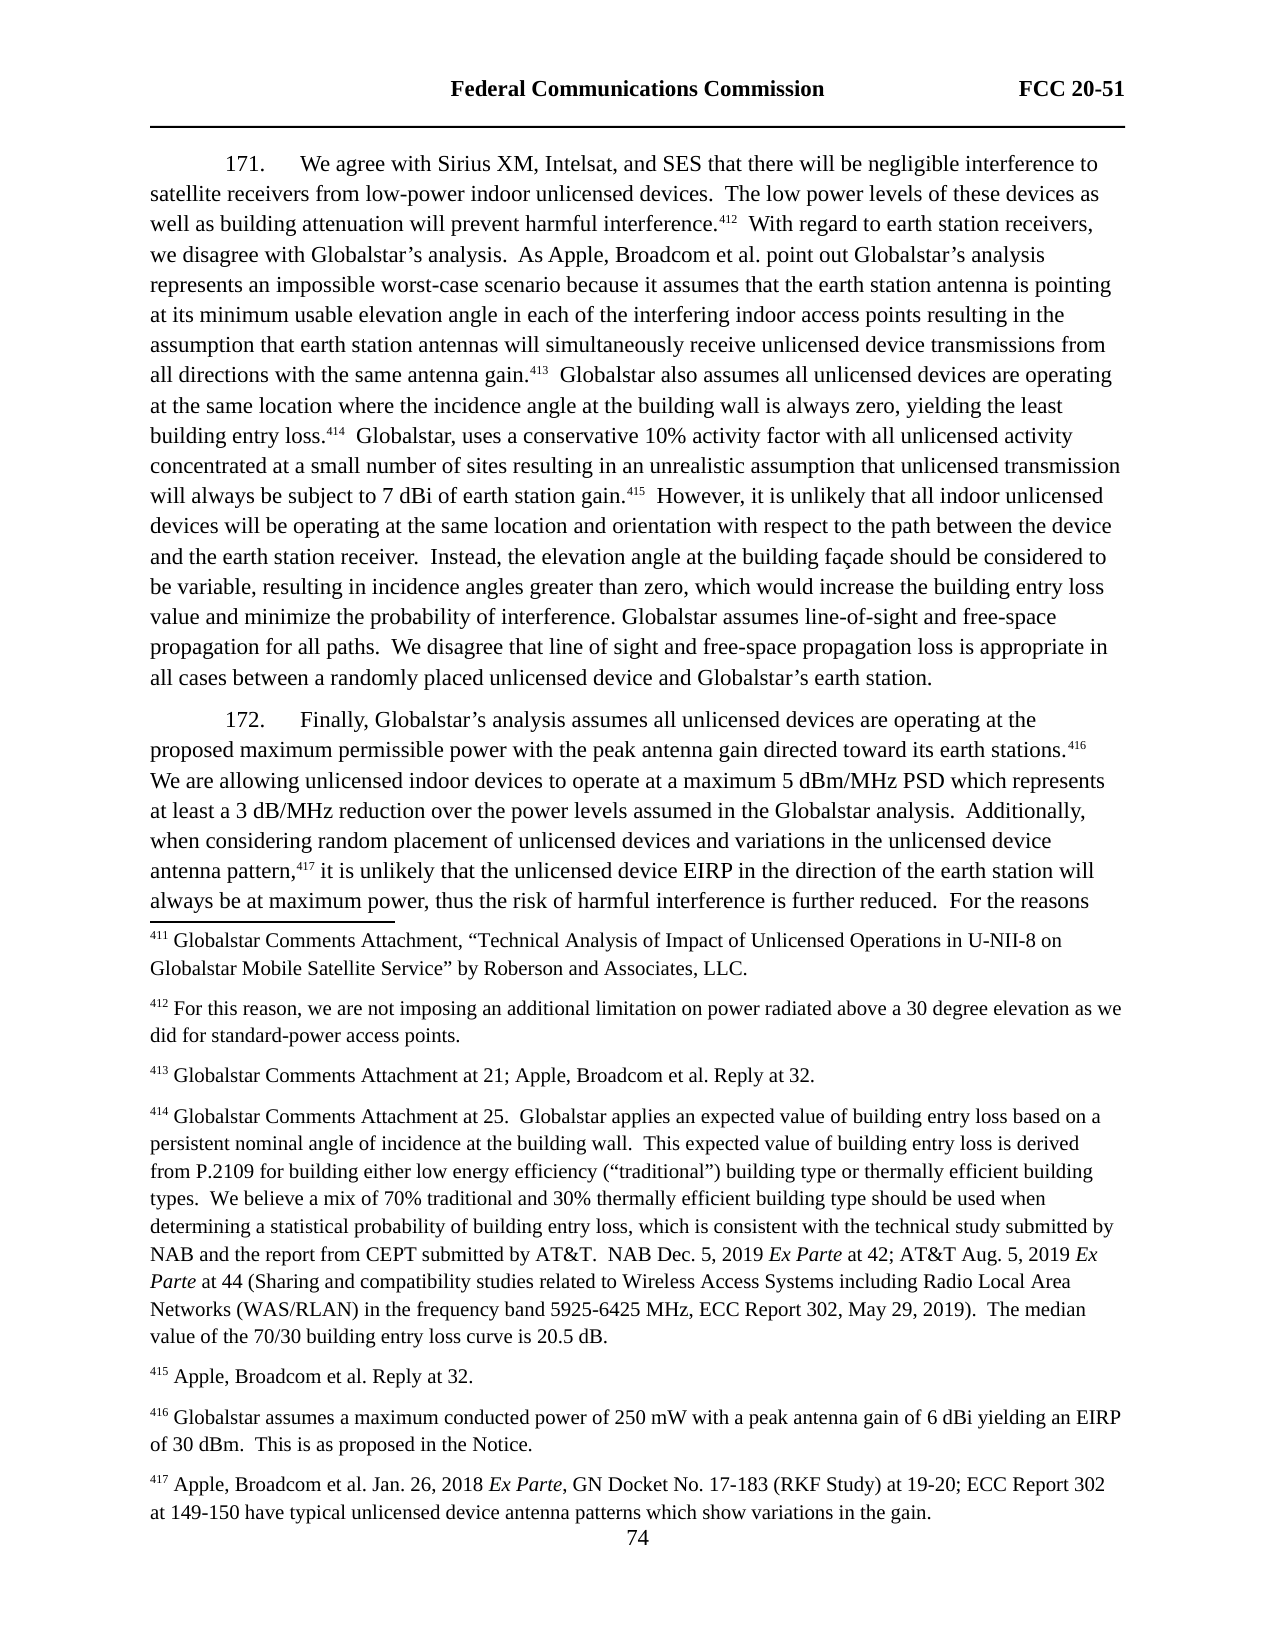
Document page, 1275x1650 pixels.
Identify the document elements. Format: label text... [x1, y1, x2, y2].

text We agree with Sirius XM, Intelsat, and SES that there will be negligible interference to satellite receivers from low-power indoor unlicensed devices. The low power levels of these devices as well as building attenuation will prevent harmful interference. With regard to earth station receivers, we disagree with Globalstar’s analysis. As Apple, Broadcom et al. point out Globalstar’s analysis represents an impossible worst-case scenario because it assumes that the earth station antenna is pointing at its minimum usable elevation angle in each of the interfering indoor access points resulting in the assumption that earth station antennas will simultaneously receive unlicensed device transmissions from all directions with the same antenna gain. Globalstar also assumes all unlicensed devices are operating at the same location where the incidence angle at the building wall is always zero, yielding the least building entry loss. Globalstar, uses a conservative 10% activity factor with all unlicensed activity concentrated at a small number of sites resulting in an unrealistic assumption that unlicensed transmission will always be subject to 7 dBi of earth station gain. However, it is unlikely that all indoor unlicensed devices will be operating at the same location and orientation with respect to the path between the device and the earth station receiver. Instead, the elevation angle at the building façade should be considered to be variable, resulting in incidence angles greater than zero, which would increase the building entry loss value and minimize the probability of interference. Globalstar assumes line-of-sight and free-space propagation for all paths. We disagree that line of sight and free-space propagation loss is appropriate in all cases between a randomly placed unlicensed device and Globalstar’s earth station. [150, 150, 1125, 690]
text Finally, Globalstar’s analysis assumes all unlicensed devices are operating at the proposed maximum permissible power with the peak antenna gain directed toward its earth stations. We are allowing unlicensed indoor devices to operate at a maximum 5 dBm/MHz PSD which represents at least a 3 dB/MHz reduction over the power levels assumed in the Globalstar analysis. Additionally, when considering random placement of unlicensed devices and variations in the unlicensed device antenna pattern, it is unlikely that the unlicensed device EIRP in the direction of the earth station will always be at maximum power, thus the risk of harmful interference is further reduced. For the reasons outlined here, we find that Globalstar’s link budget analysis fails to fully consider all the probability factors that must align in order for interference to occur. We therefore find that the risk of harmful interference occurring to Globalstar’s earth stations to be low. [150, 706, 1125, 914]
